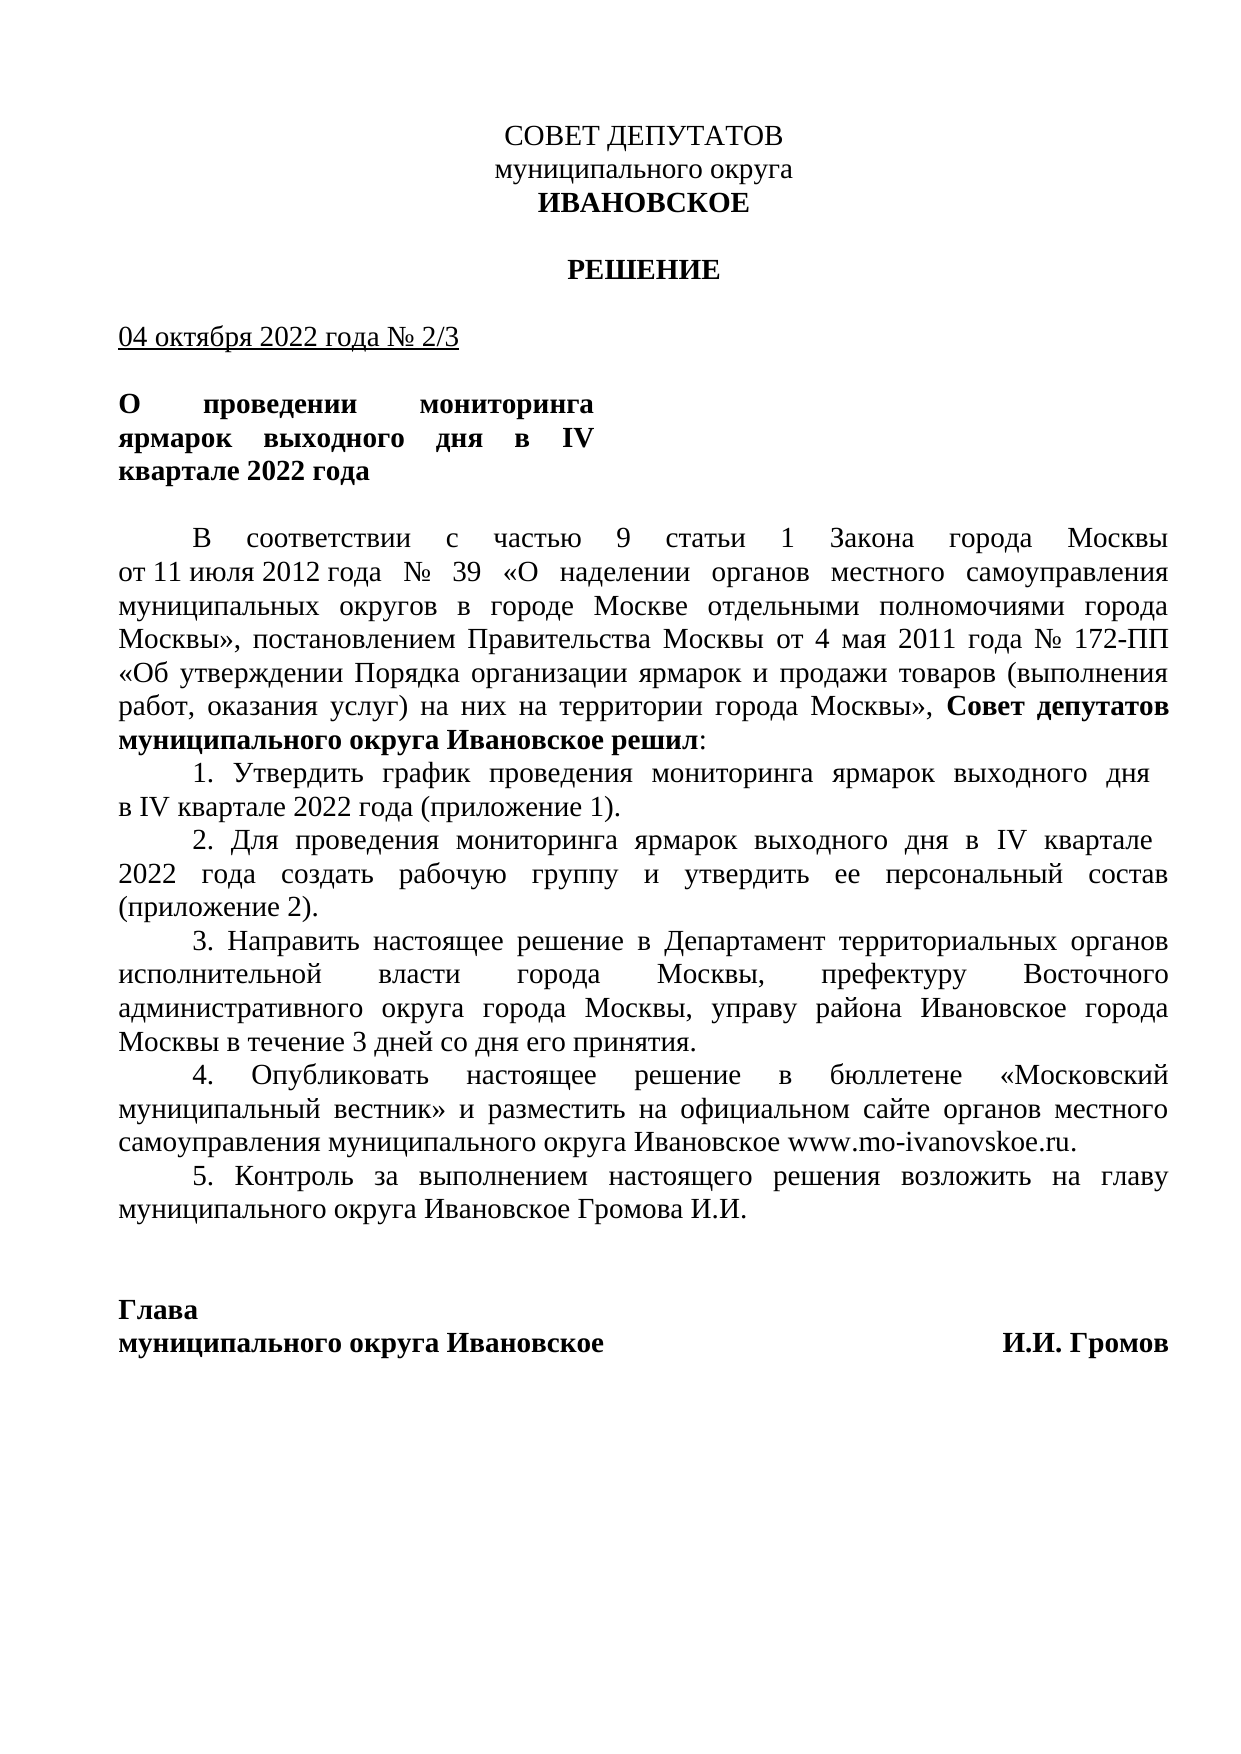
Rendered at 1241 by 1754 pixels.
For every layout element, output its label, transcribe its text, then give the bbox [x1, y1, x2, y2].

text В соответствии с частью 9 статьи 1 Закона города Москвы от 11 июля 2012 года № 39 «О наделении органов местного самоуправления муниципальных округов в городе Москве отдельными полномочиями города Москвы», постановлением Правительства Москвы от 4 мая 2011 года № 172-ПП «Об утверждении Порядка организации ярмарок и продажи товаров (выполнения работ, оказания услуг) на них на территории города Москвы», Совет депутатов муниципального округа Ивановское решил: [118, 521, 1169, 755]
text 5. Контроль за выполнением настоящего решения возложить на главу муниципального округа Ивановское Громова И.И. [118, 1158, 1169, 1225]
text Глава [118, 1292, 1169, 1326]
text 2. Для проведения мониторинга ярмарок выходного дня в IV квартале 2022 года создать рабочую группу и утвердить ее персональный состав (приложение 2). [118, 822, 1169, 923]
text 3. Направить настоящее решение в Департамент территориальных органов исполнительной власти города Москвы, префектуру Восточного административного округа города Москвы, управу района Ивановское города Москвы в течение 3 дней со дня его принятия. [118, 923, 1169, 1057]
title 04 октября 2022 года № 2/3 [118, 319, 1169, 353]
table_header О проведении мониторинга ярмарок выходного дня в IV квартале 2022 года [107, 386, 605, 487]
title ИВАНОВСКОЕ [118, 185, 1169, 219]
text муниципального округа Ивановское И.И. Громов [118, 1326, 1169, 1359]
title СОВЕТ ДЕПУТАТОВ [118, 118, 1169, 152]
title муниципального округа [118, 152, 1169, 185]
title РЕШЕНИЕ [118, 252, 1169, 286]
text 4. Опубликовать настоящее решение в бюллетене «Московский муниципальный вестник» и разместить на официальном сайте органов местного самоуправления муниципального округа Ивановское www.mo-ivanovskoe.ru. [118, 1057, 1169, 1158]
text 1. Утвердить график проведения мониторинга ярмарок выходного дня в IV квартале 2022 года (приложение 1). [118, 755, 1169, 822]
